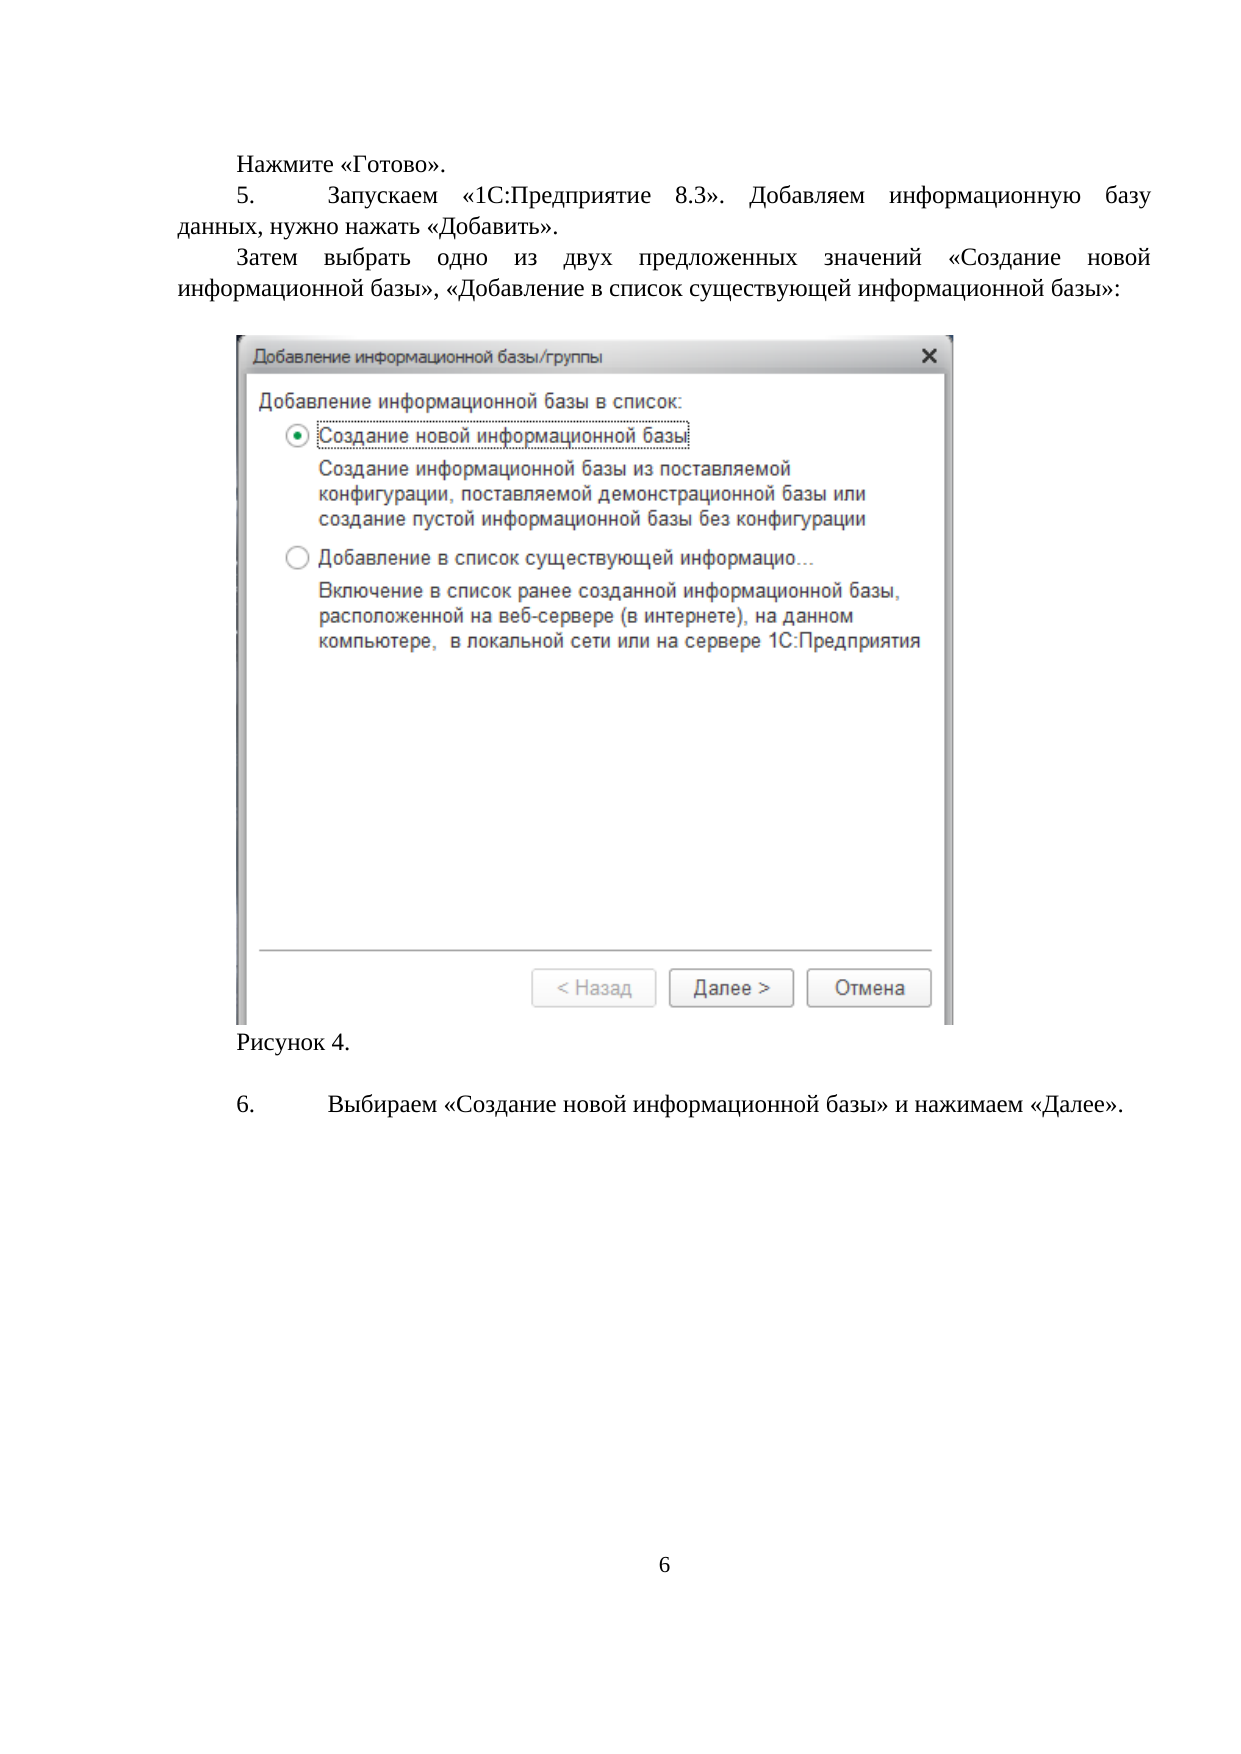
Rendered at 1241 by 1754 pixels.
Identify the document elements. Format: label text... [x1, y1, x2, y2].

picture [236, 335, 954, 1025]
text Нажмите «Готово». [177, 149, 1152, 178]
text Затем выбрать одно из двух предложенных значений «Создание новой информационной базы», «Добавление в список существующей информационной базы»: [177, 242, 1152, 302]
list Выбираем «Создание новой информационной базы» и нажимаем «Далее». [177, 1089, 1152, 1117]
text Рисунок 4. [177, 1027, 1152, 1055]
list Запускаем «1С:Предприятие 8.3». Добавляем информационную базу данных, нужно нажать «Добавить». [177, 180, 1152, 240]
